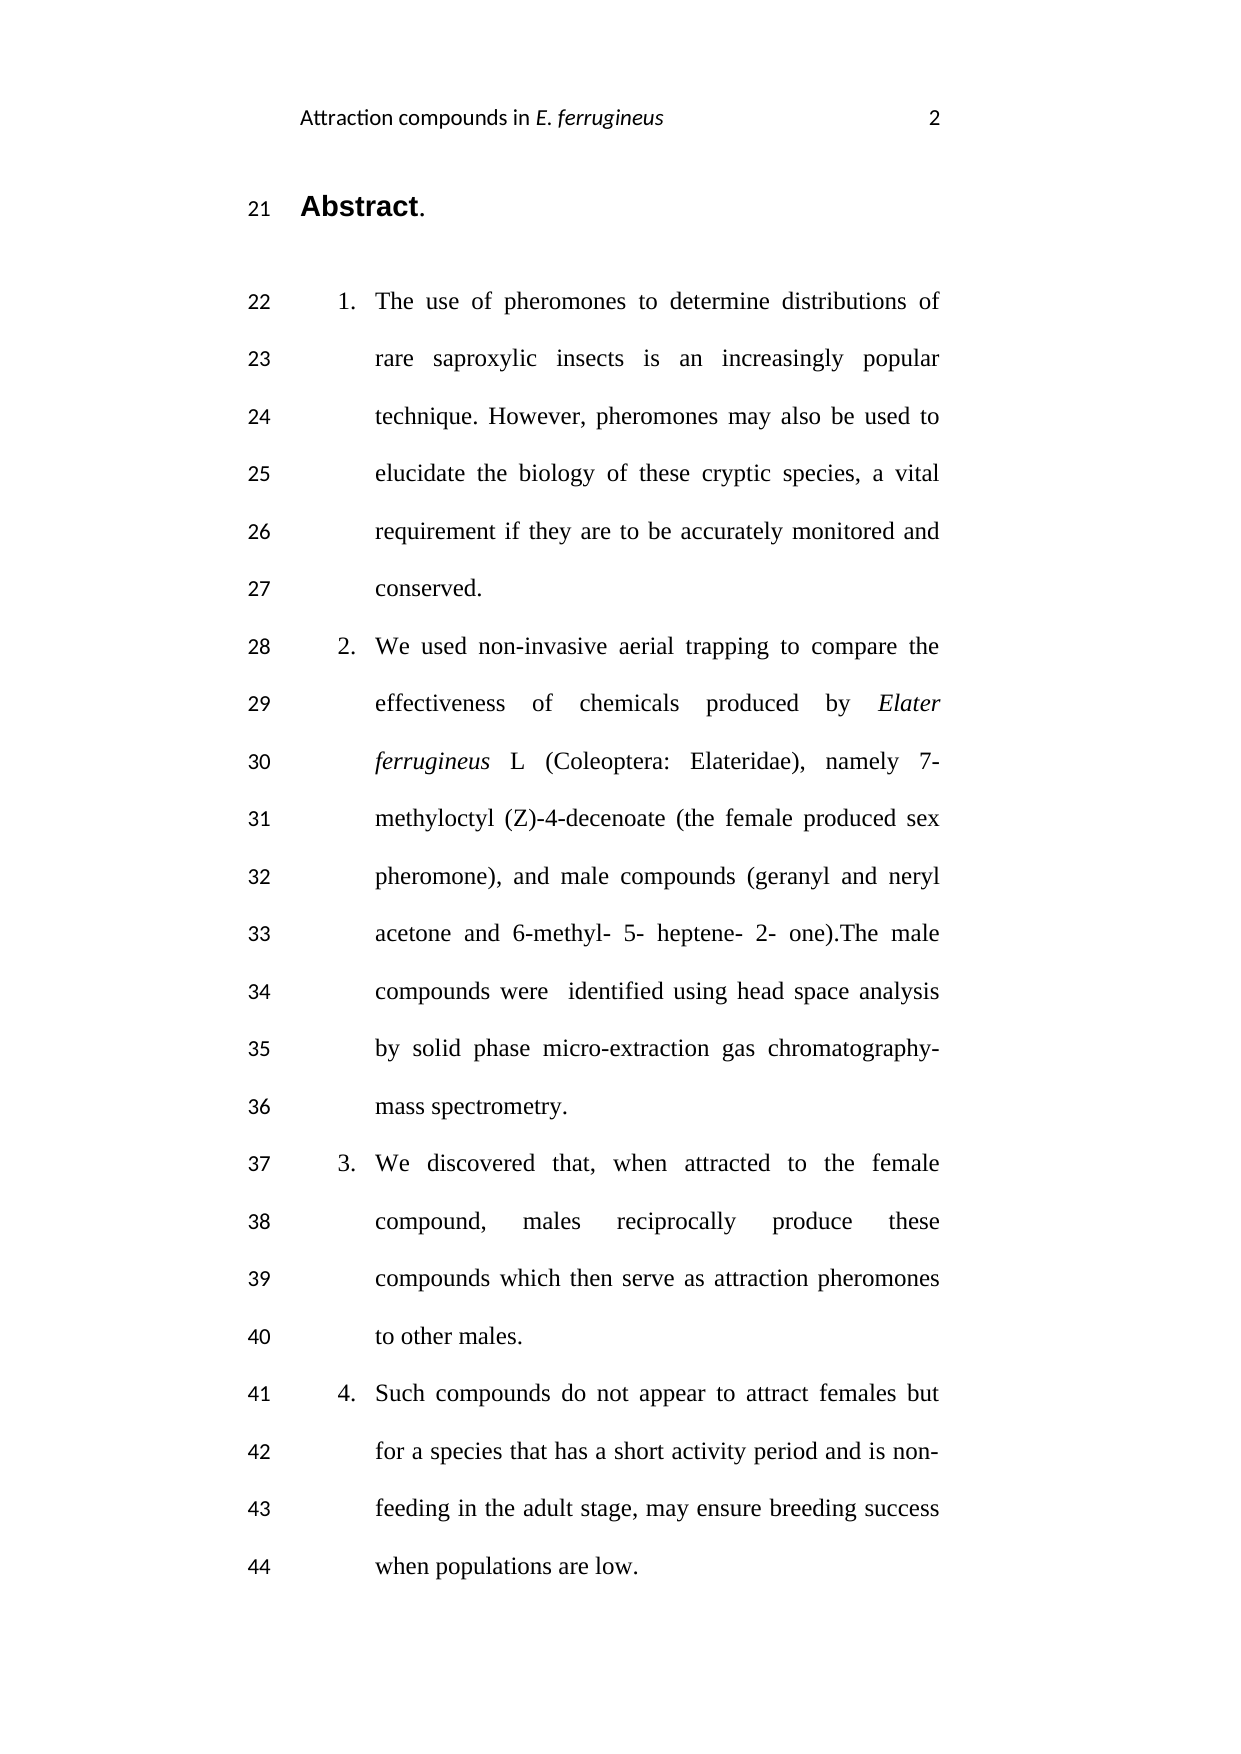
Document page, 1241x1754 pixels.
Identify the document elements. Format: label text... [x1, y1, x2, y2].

list We used non-invasive aerial trapping to compare the effectiveness of chemicals produced by Elater ferrugineus L (Coleoptera: Elateridae), namely 7-methyloctyl (Z)-4-decenoate (the female produced sex pheromone), and male compounds (geranyl and neryl acetone and 6-methyl- 5- heptene- 2- one).The male compounds were identified using head space analysis by solid phase micro-extraction gas chromatography-mass spectrometry. [337, 631, 940, 1119]
text Abstract. [300, 189, 940, 223]
list We discovered that, when attracted to the female compound, males reciprocally produce these compounds which then serve as attraction pheromones to other males. [337, 1148, 940, 1349]
list The use of pheromones to determine distributions of rare saproxylic insects is an increasingly popular technique. However, pheromones may also be used to elucidate the biology of these cryptic species, a vital requirement if they are to be accurately monitored and conserved. [337, 286, 940, 602]
list Such compounds do not appear to attract females but for a species that has a short activity period and is non-feeding in the adult stage, may ensure breeding success when populations are low. [337, 1378, 940, 1579]
